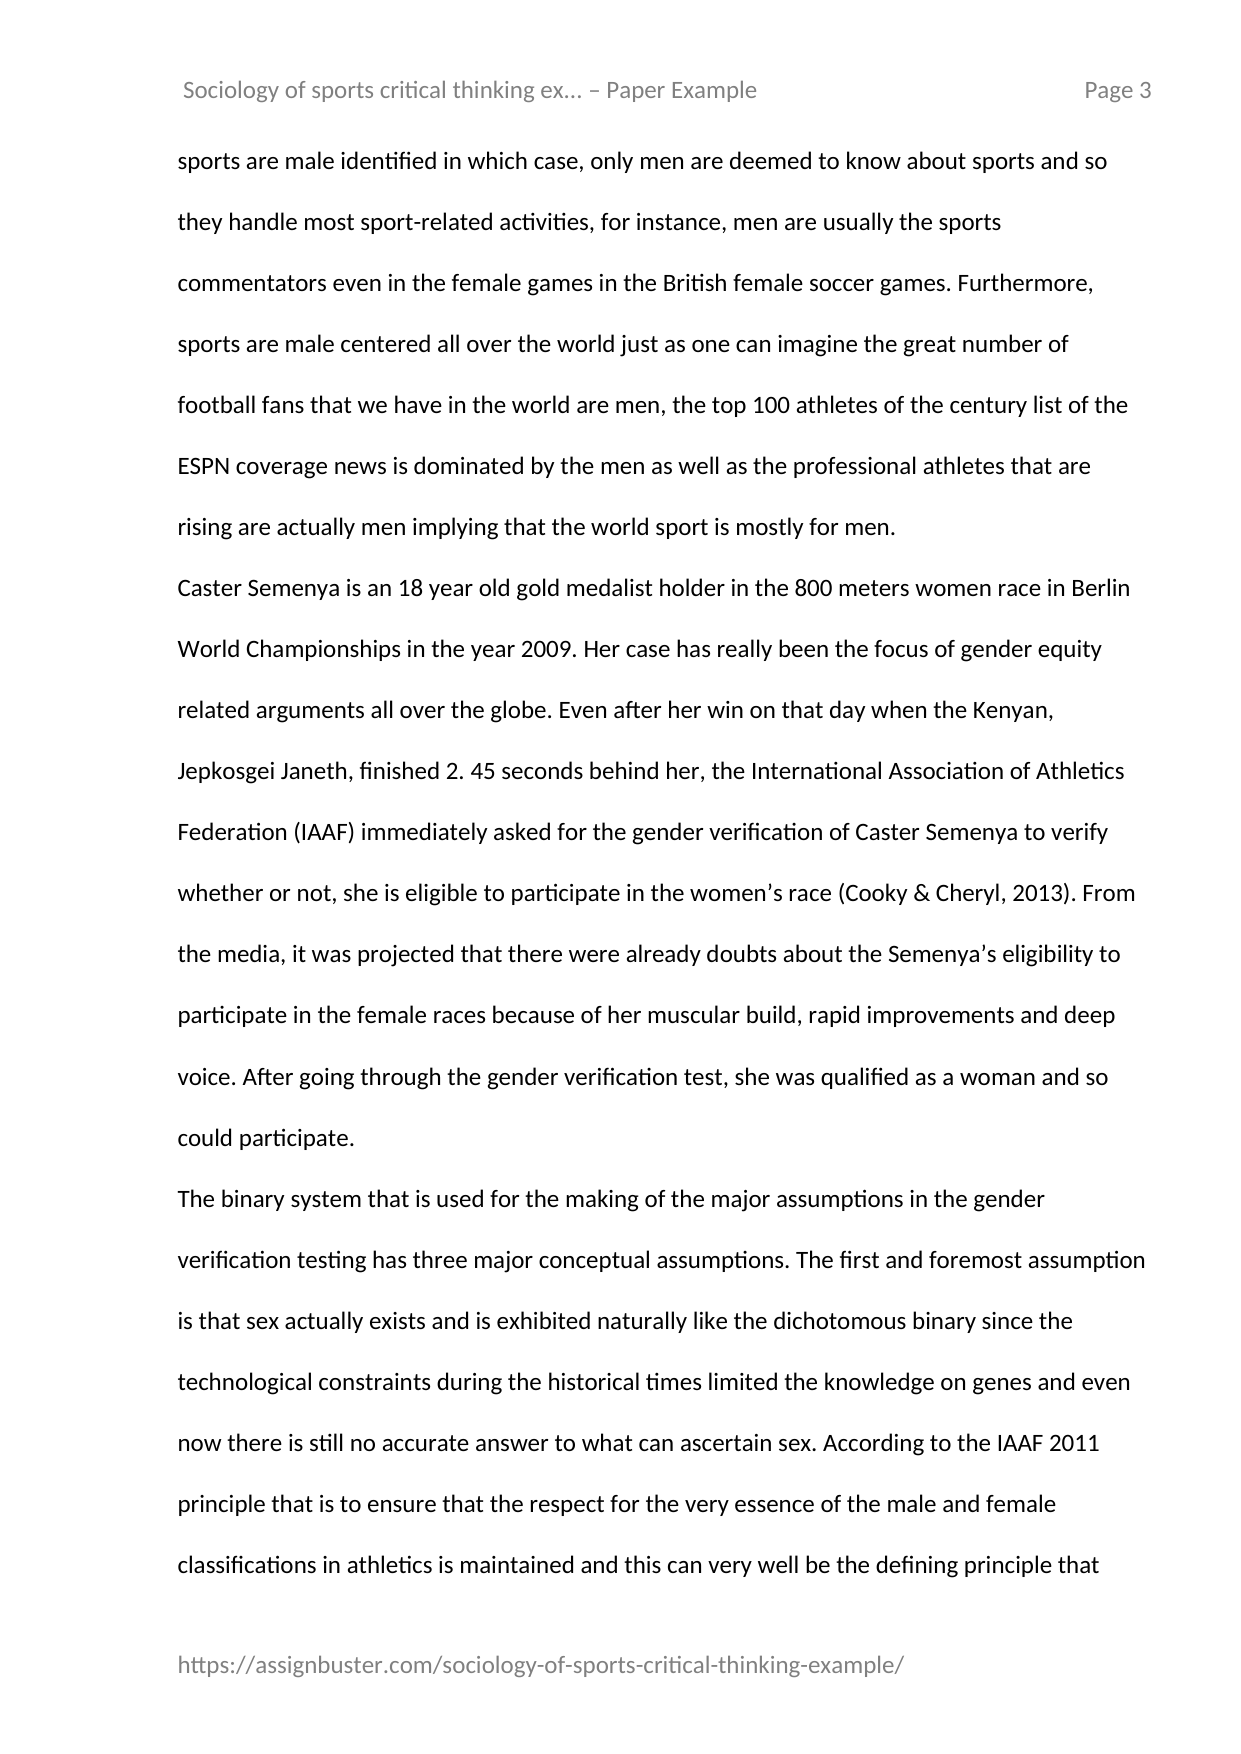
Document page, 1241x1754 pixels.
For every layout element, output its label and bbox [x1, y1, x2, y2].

text [177, 145, 1152, 1579]
